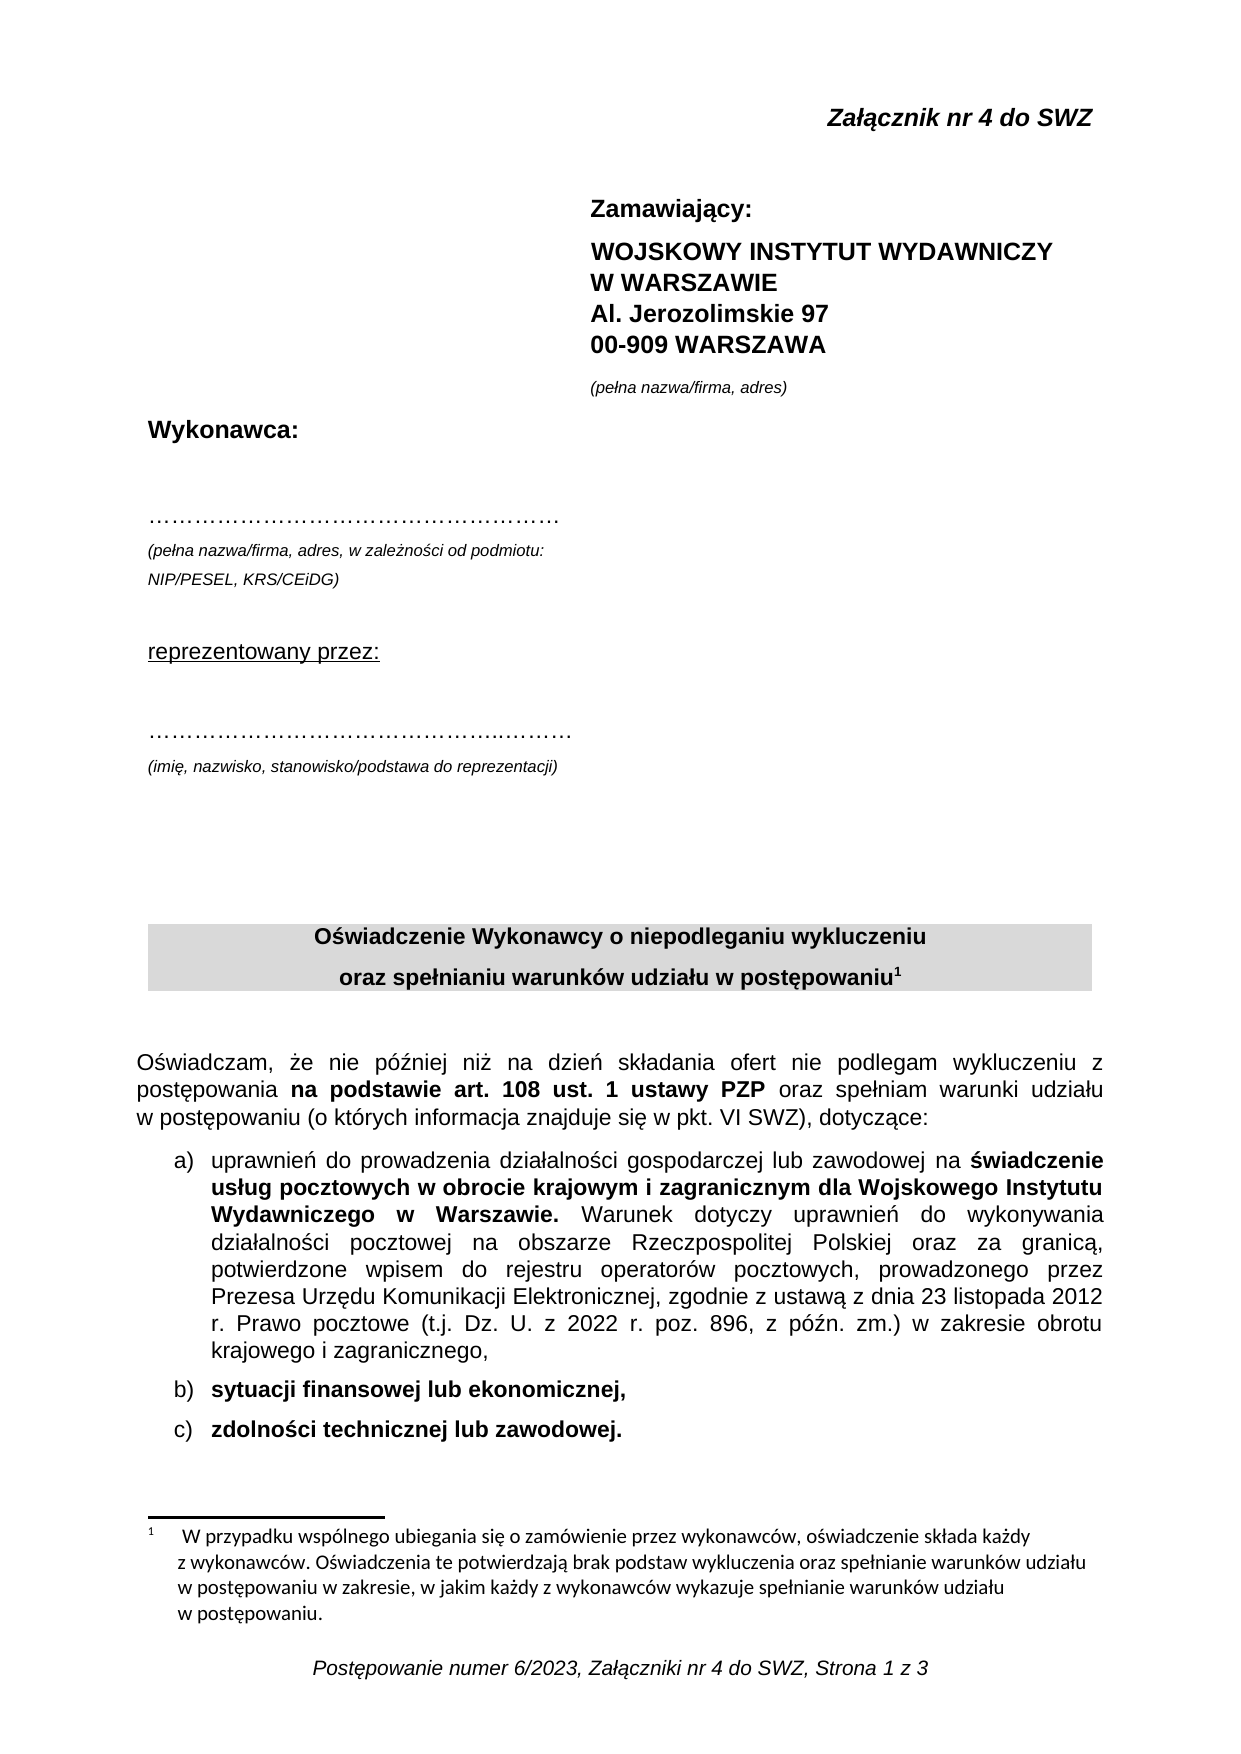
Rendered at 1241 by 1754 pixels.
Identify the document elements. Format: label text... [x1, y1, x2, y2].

text Załącznik nr 4 do SWZ [148, 103, 1092, 132]
text oraz spełnianiu warunków udziału w postępowaniu [148, 966, 1092, 991]
text WOJSKOWY INSTYTUT WYDAWNICZY W WARSZAWIE Al. Jerozolimskie 97 00-909 WARSZAWA [590, 237, 1092, 359]
text (imię, nazwisko, stanowisko/podstawa do reprezentacji) [148, 757, 605, 776]
text reprezentowany przez: [148, 638, 1092, 664]
text ……………………………………………… [148, 502, 576, 528]
text ………………………………………..……… [148, 717, 576, 743]
text Oświadczenie Wykonawcy o niepodleganiu wykluczeniu [148, 924, 1092, 949]
text (pełna nazwa/firma, adres) [516, 378, 1092, 397]
text Wykonawca: [148, 415, 1092, 444]
text Zamawiający: [516, 194, 1092, 223]
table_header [129, 1049, 1111, 1499]
text (pełna nazwa/firma, adres, w zależności od podmiotu: NIP/PESEL, KRS/CEiDG) [148, 541, 546, 589]
